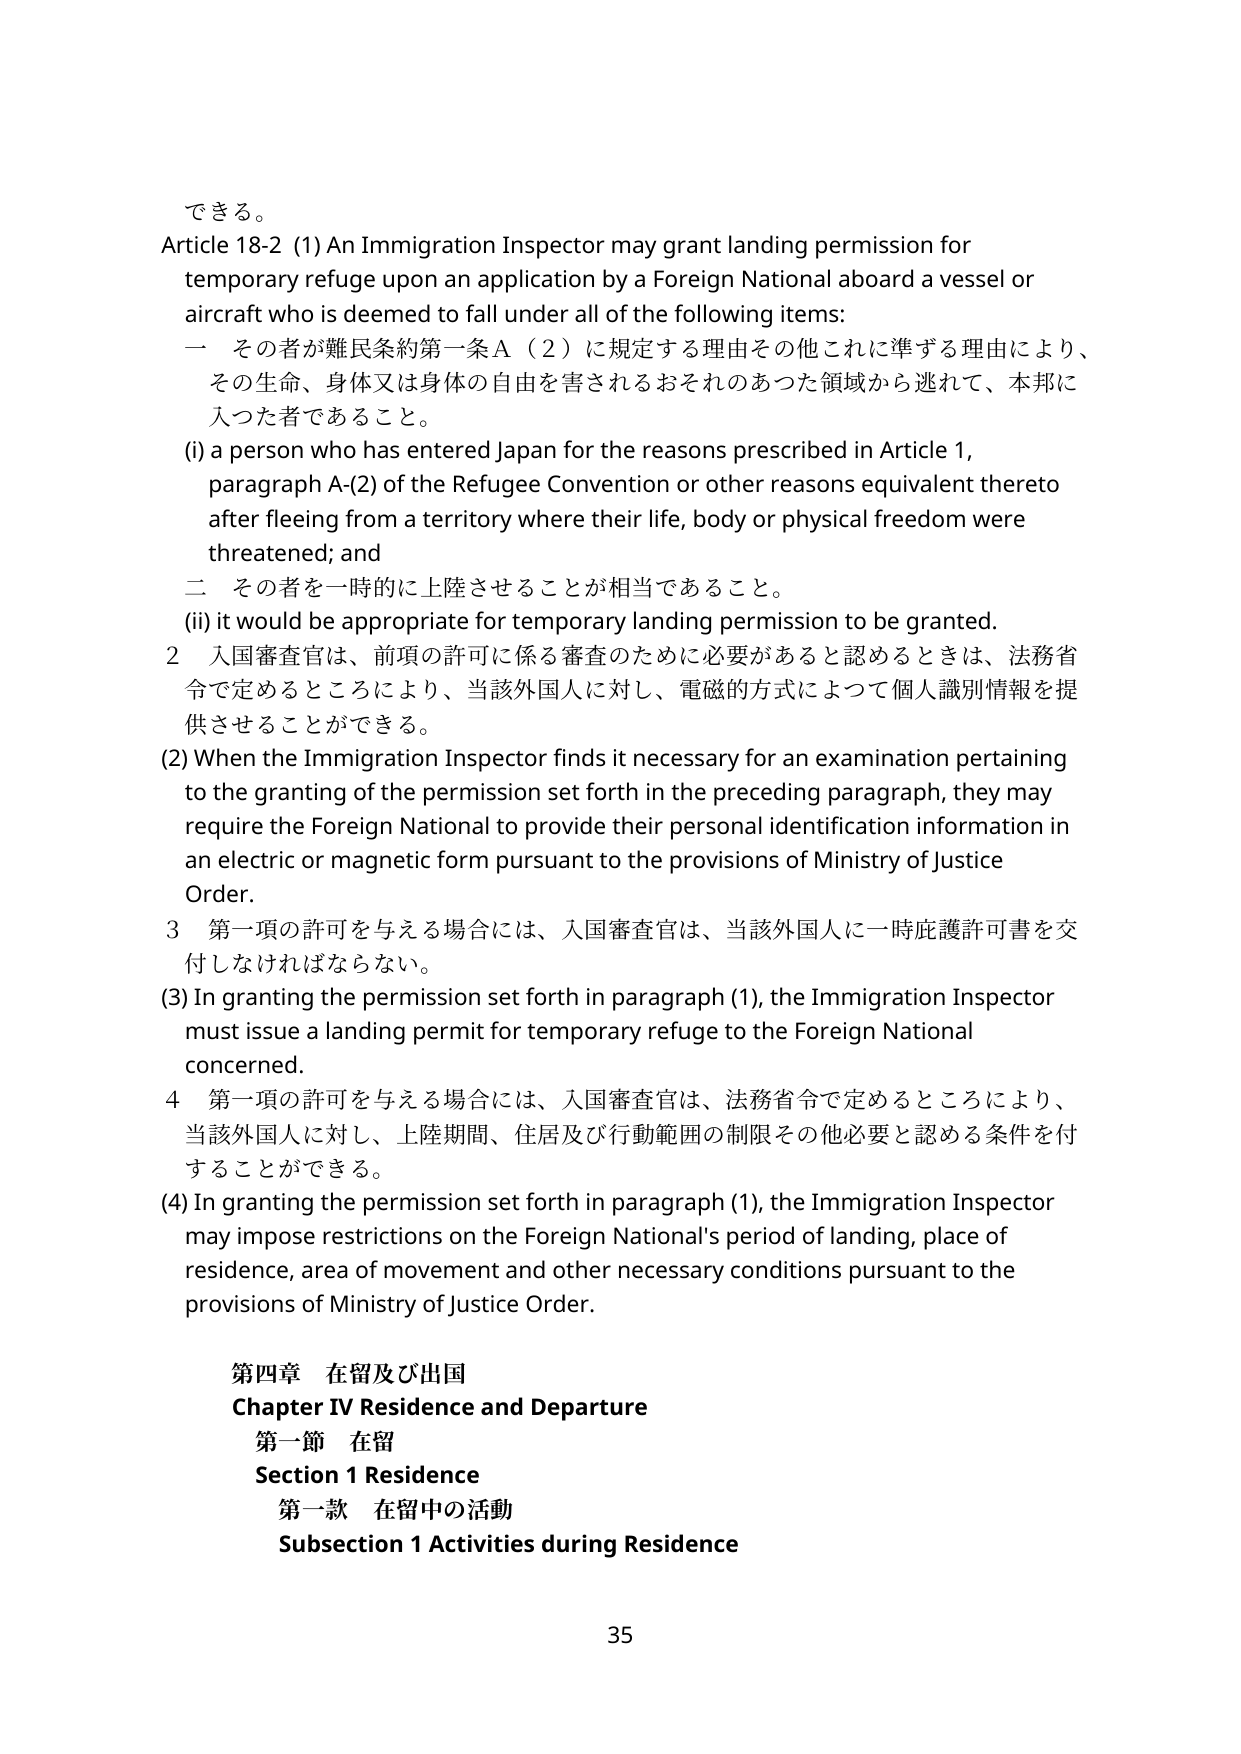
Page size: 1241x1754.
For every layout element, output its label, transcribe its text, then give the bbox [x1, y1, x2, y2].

text Chapter IV Residence and Departure [230, 1389, 1079, 1424]
text 二 その者を一時的に上陸させることが相当であること。 [184, 569, 1079, 604]
text Article 18-2 (1) An Immigration Inspector may grant landing permission for temporary refuge upon an application by a Foreign National aboard a vessel or aircraft who is deemed to fall under all of the following items: [161, 228, 1079, 330]
text 第一節 在留 [253, 1424, 1079, 1458]
text ３ 第一項の許可を与える場合には、入国審査官は、当該外国人に一時庇護許可書を交付しなければならない。 [161, 911, 1079, 979]
text (3) In granting the permission set forth in paragraph (1), the Immigration Inspector must issue a landing permit for temporary refuge to the Foreign National concerned. [161, 979, 1079, 1082]
text (2) When the Immigration Inspector finds it necessary for an examination pertaining to the granting of the permission set forth in the preceding paragraph, they may require the Foreign National to provide their personal identification information in an electric or magnetic form pursuant to the provisions of Ministry of Justice Order. [161, 740, 1079, 911]
text 第一款 在留中の活動 [276, 1492, 1079, 1526]
text 第四章 在留及び出国 [230, 1355, 1079, 1389]
text ２ 入国審査官は、前項の許可に係る審査のために必要があると認めるときは、法務省令で定めるところにより、当該外国人に対し、電磁的方式によつて個人識別情報を提供させることができる。 [161, 638, 1079, 740]
text (i) a person who has entered Japan for the reasons prescribed in Article 1, paragraph A-(2) of the Refugee Convention or other reasons equivalent thereto after fleeing from a territory where their life, body or physical freedom were threatened; and [184, 433, 1079, 569]
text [161, 194, 1079, 228]
text ４ 第一項の許可を与える場合には、入国審査官は、法務省令で定めるところにより、当該外国人に対し、上陸期間、住居及び行動範囲の制限その他必要と認める条件を付することができる。 [161, 1082, 1079, 1184]
text (ii) it would be appropriate for temporary landing permission to be granted. [184, 604, 1079, 638]
text Subsection 1 Activities during Residence [276, 1526, 1079, 1560]
text 一 その者が難民条約第一条Ａ（２）に規定する理由その他これに準ずる理由により、その生命、身体又は身体の自由を害されるおそれのあつた領域から逃れて、本邦に入つた者であること。 [184, 330, 1079, 433]
text (4) In granting the permission set forth in paragraph (1), the Immigration Inspector may impose restrictions on the Foreign National's period of landing, place of residence, area of movement and other necessary conditions pursuant to the provisions of Ministry of Justice Order. [161, 1184, 1079, 1321]
text Section 1 Residence [253, 1458, 1079, 1492]
